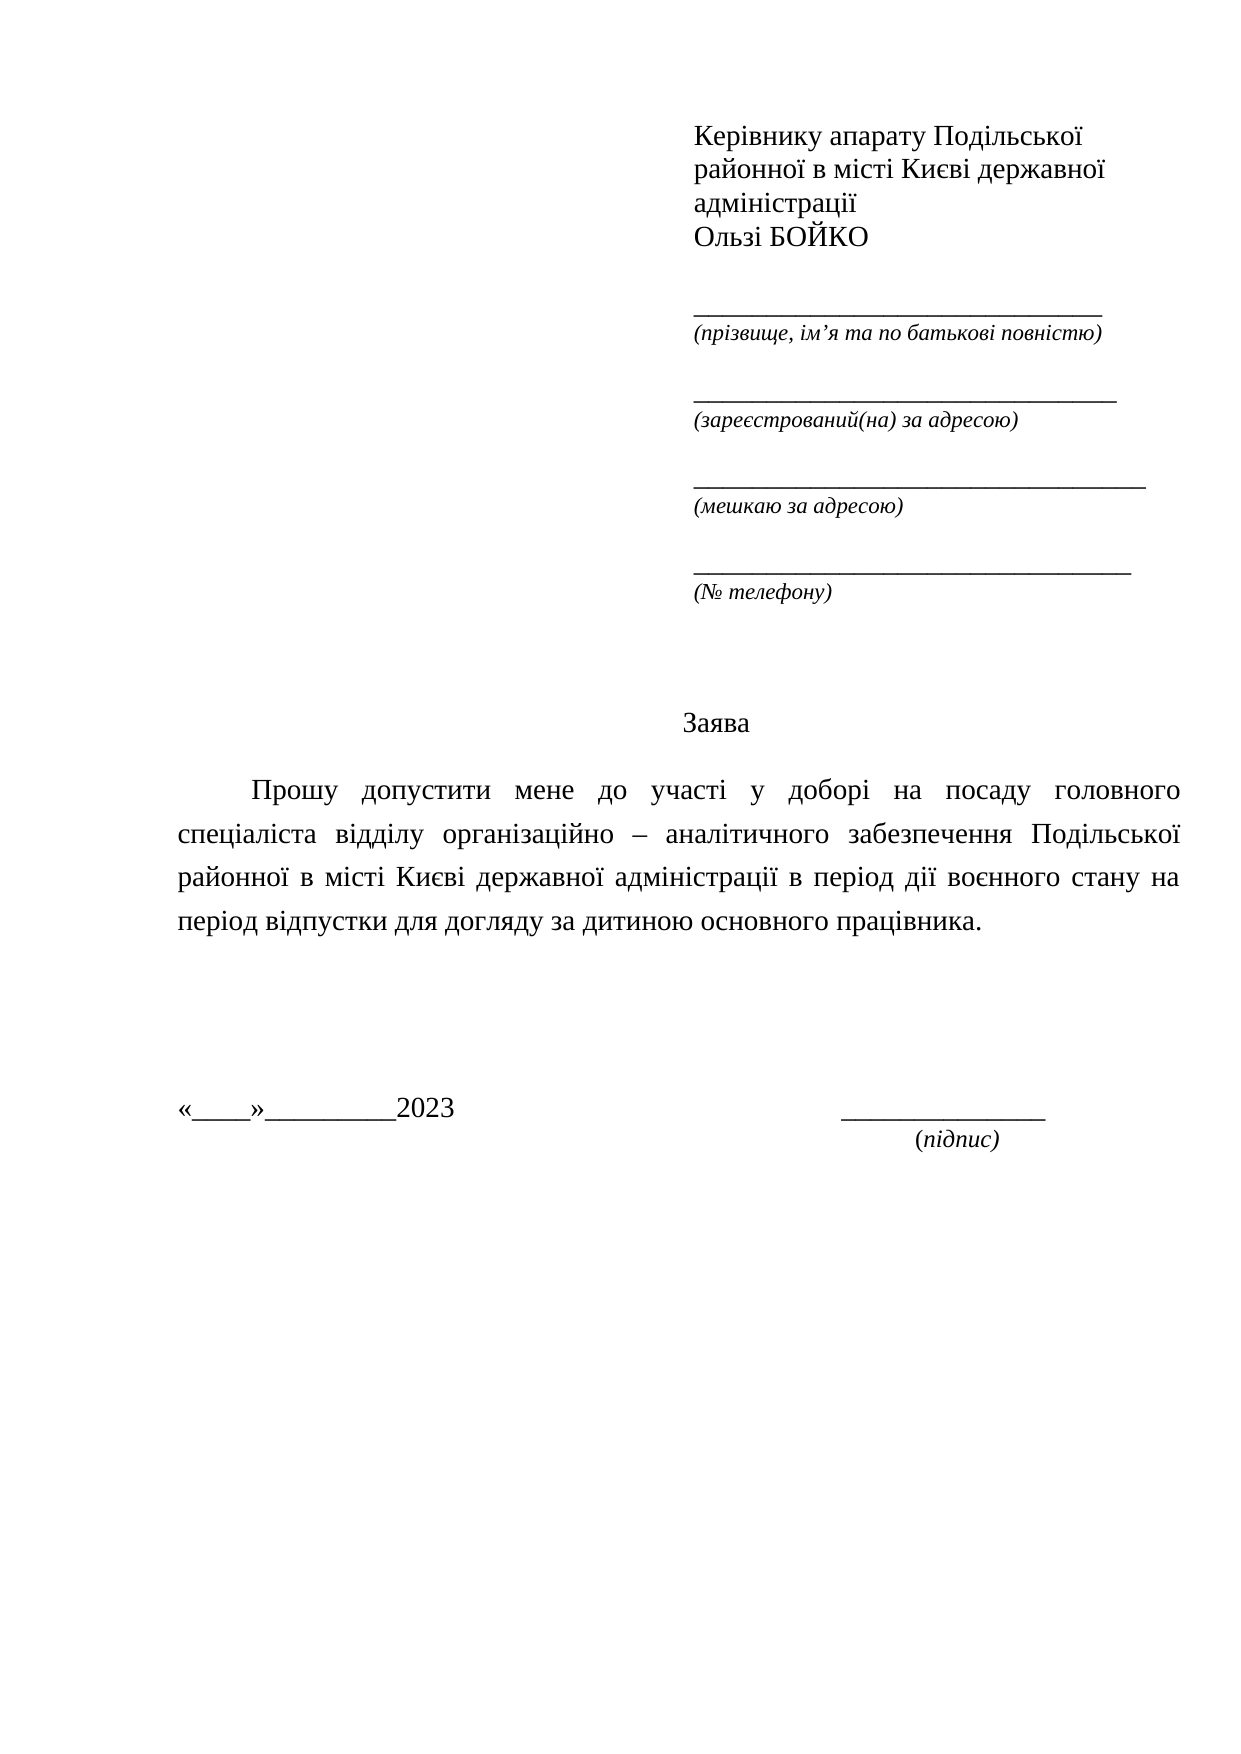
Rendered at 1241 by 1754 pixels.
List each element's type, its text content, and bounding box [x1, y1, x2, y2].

text (зареєстрований(на) за адресою) [693, 406, 1181, 432]
text (№ телефону) [693, 578, 1181, 604]
text (мешкаю за адресою) [693, 492, 1181, 518]
text _____________________________ [693, 372, 1181, 406]
text «____»_________2023 ______________ [177, 1091, 1181, 1124]
text Керівнику апарату Подільської районної в місті Києві державної адміністрації [693, 118, 1181, 219]
text _______________________________ [693, 458, 1181, 492]
text Заява [177, 705, 1181, 739]
text Ользі БОЙКО [693, 219, 1181, 252]
text (прізвище, ім’я та по батькові повністю) [693, 319, 1181, 346]
text ____________________________ [693, 286, 1181, 319]
text (підпис) [841, 1124, 1181, 1153]
text Прошу допустити мене до участі у доборі на посаду головного спеціаліста відділу організаційно – аналітичного забезпечення Подільської районної в місті Києві державної адміністрації в період дії воєнного стану на період відпустки для догляду за дитиною основного працівника. [177, 772, 1181, 936]
text ______________________________ [693, 544, 1181, 578]
